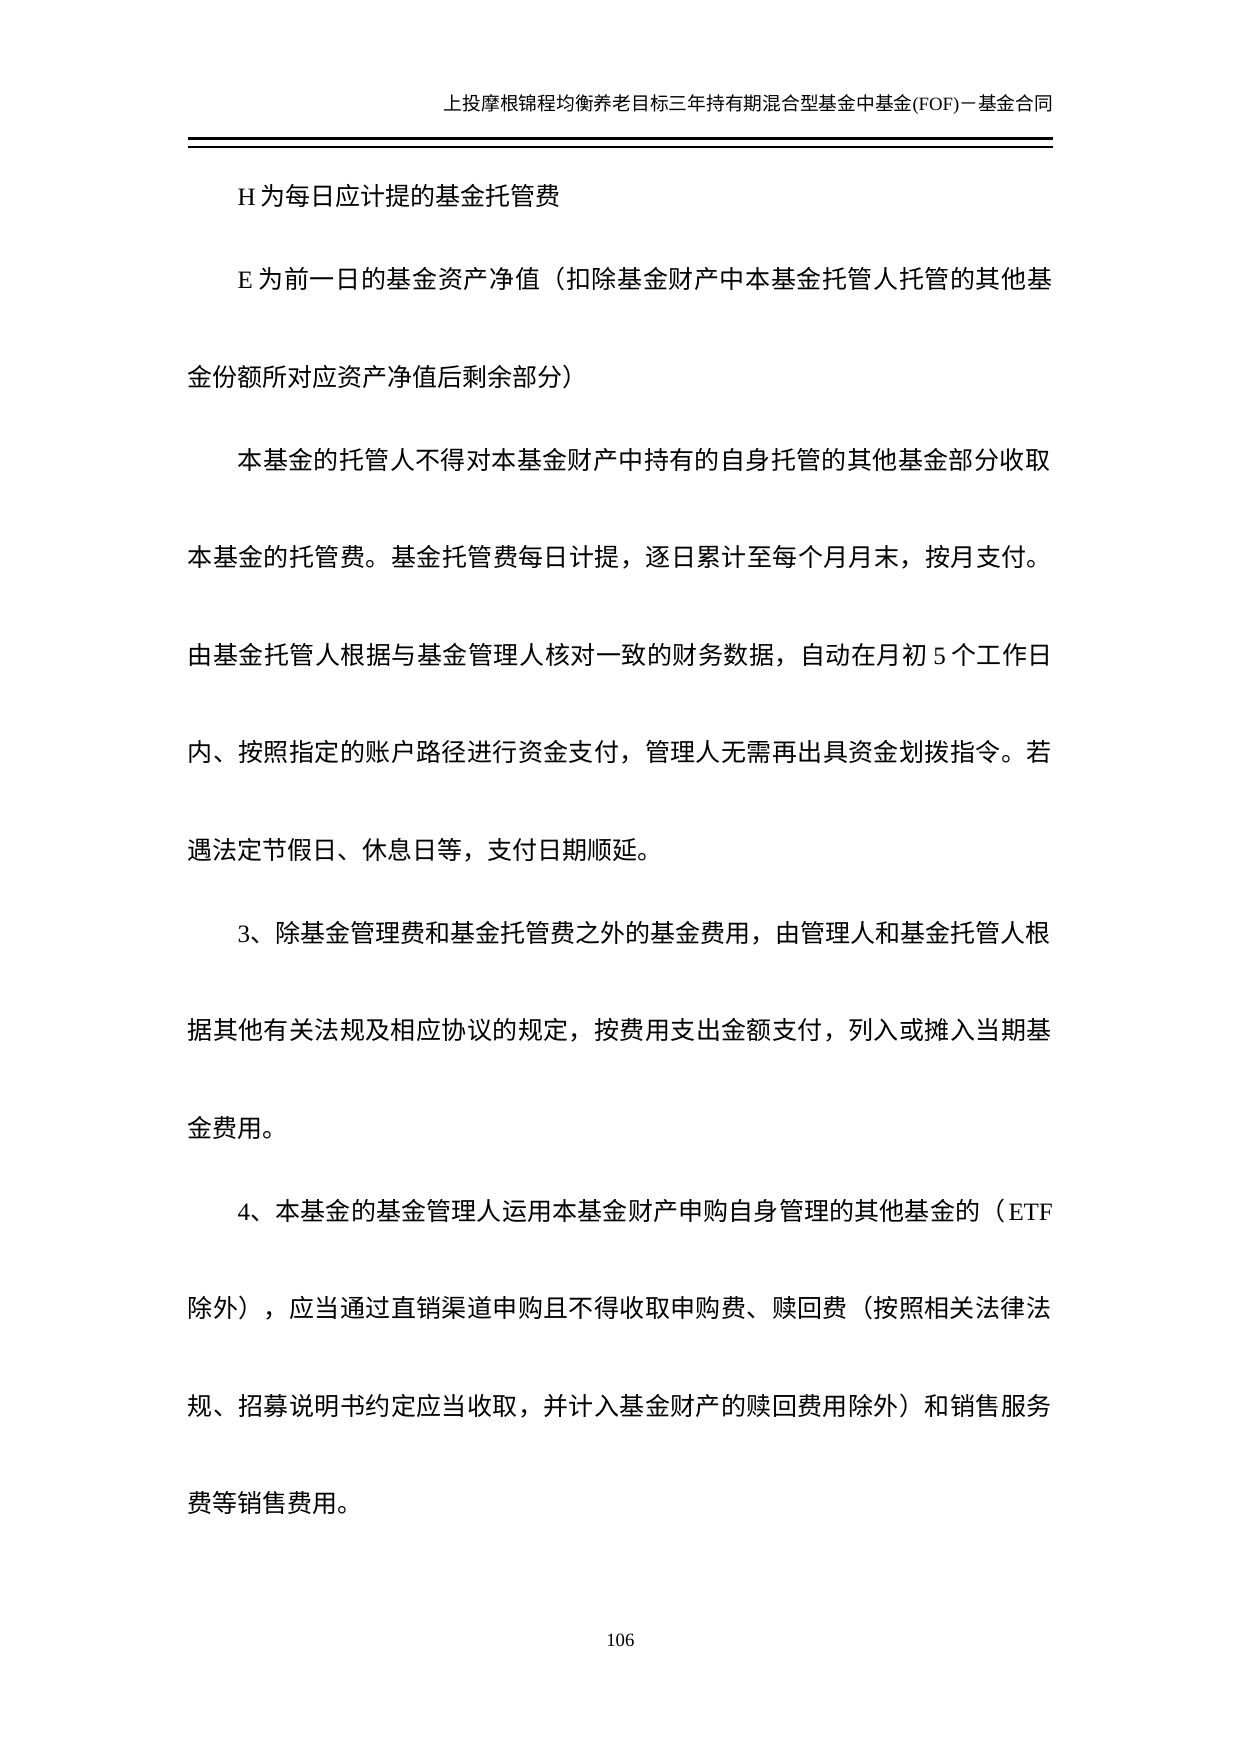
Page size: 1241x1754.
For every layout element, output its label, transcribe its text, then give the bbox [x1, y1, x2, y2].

text E为前一日的基金资产净值（扣除基金财产中本基金托管人托管的其他基金份额所对应资产净值后剩余部分） [187, 245, 1053, 408]
text 4、本基金的基金管理人运用本基金财产申购自身管理的其他基金的（ETF除外），应当通过直销渠道申购且不得收取申购费、赎回费（按照相关法律法规、招募说明书约定应当收取，并计入基金财产的赎回费用除外）和销售服务费等销售费用。 [187, 1177, 1053, 1534]
text 本基金的托管人不得对本基金财产中持有的自身托管的其他基金部分收取本基金的托管费。基金托管费每日计提，逐日累计至每个月月末，按月支付。由基金托管人根据与基金管理人核对一致的财务数据，自动在月初5个工作日内、按照指定的账户路径进行资金支付，管理人无需再出具资金划拨指令。若遇法定节假日、休息日等，支付日期顺延。 [187, 426, 1053, 881]
text 3、除基金管理费和基金托管费之外的基金费用，由管理人和基金托管人根据其他有关法规及相应协议的规定，按费用支出金额支付，列入或摊入当期基金费用。 [187, 899, 1053, 1159]
text H为每日应计提的基金托管费 [187, 162, 1053, 227]
